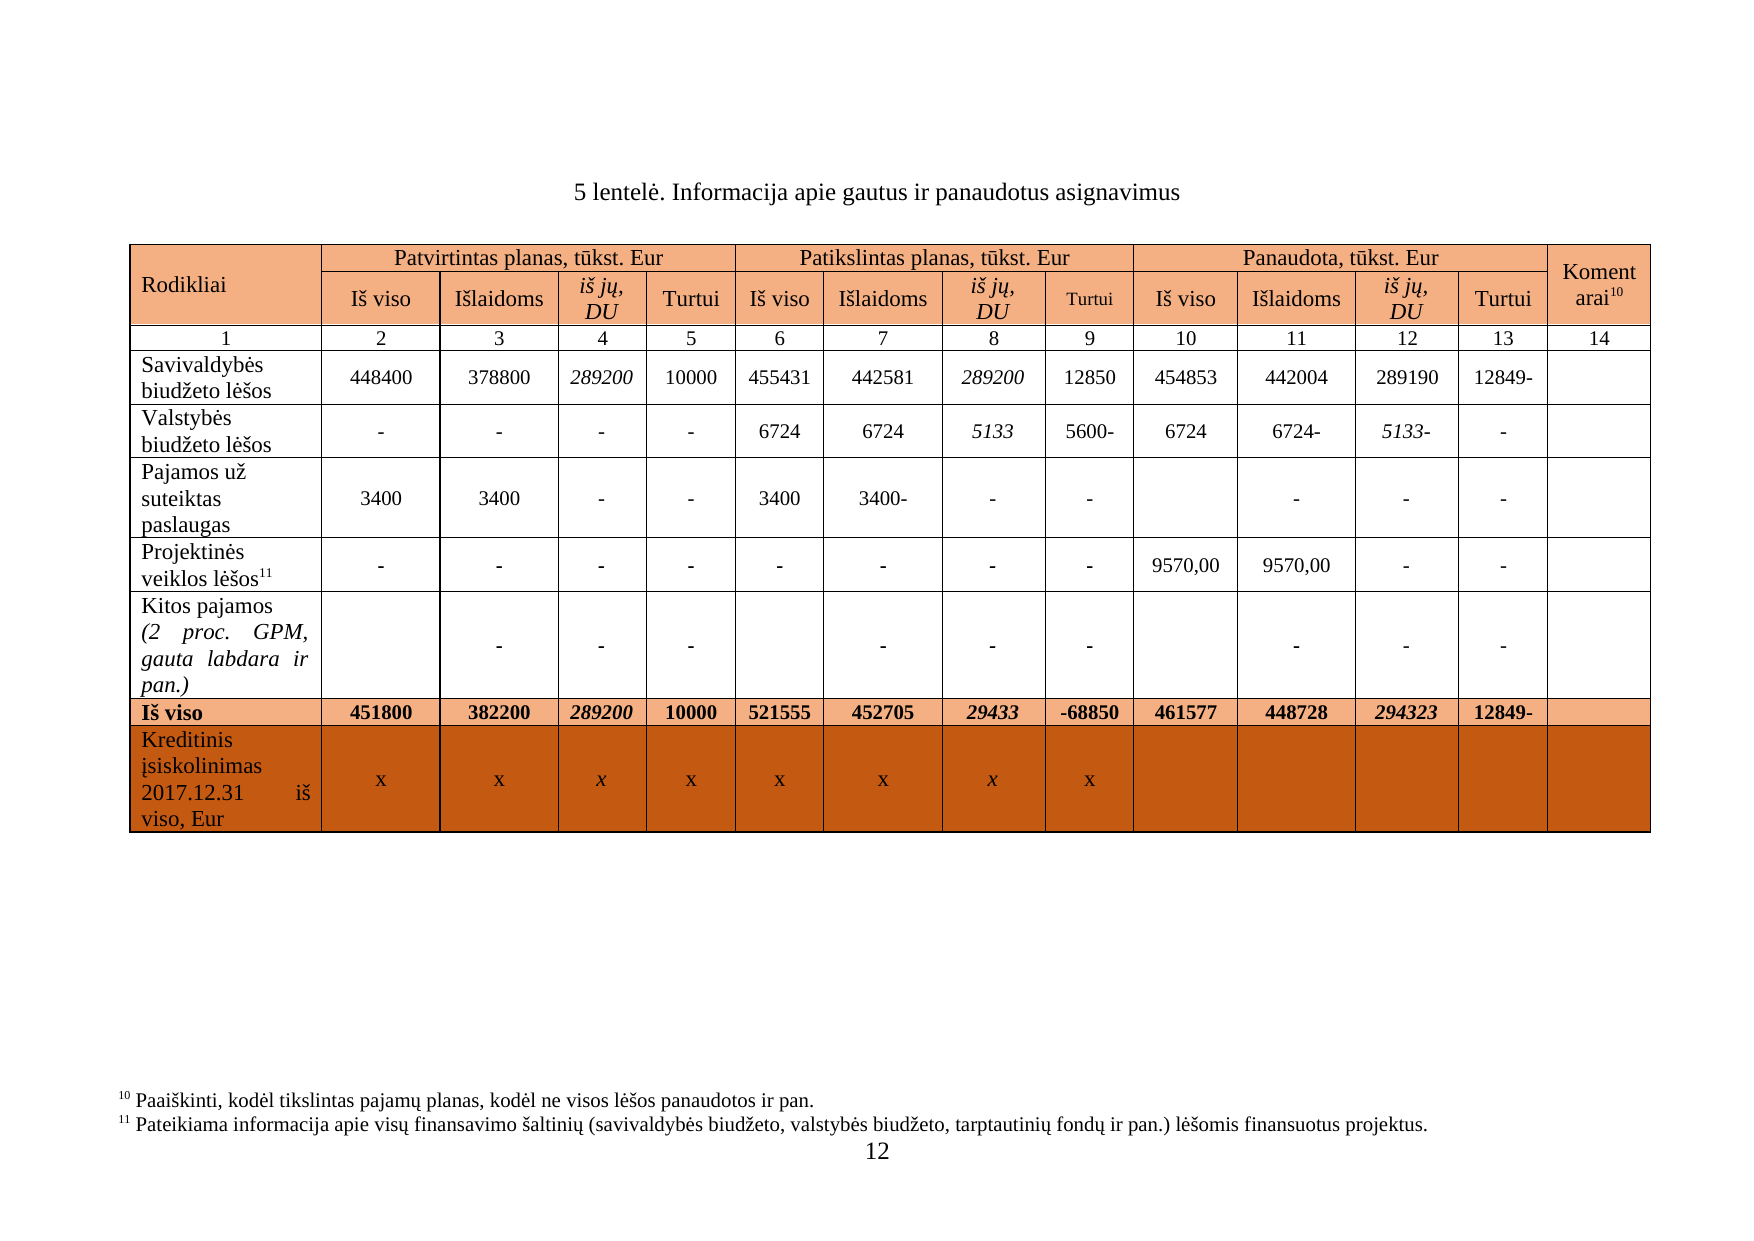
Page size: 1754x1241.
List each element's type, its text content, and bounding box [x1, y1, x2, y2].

table_cell 9570,00 [1238, 538, 1355, 591]
table_cell 8 [943, 326, 1045, 350]
table_cell 378800 [441, 351, 558, 403]
table_cell 14 [1548, 326, 1650, 350]
table_cell 448728 [1238, 699, 1355, 725]
table_cell - [1356, 538, 1458, 591]
table_cell Išlaidoms [1238, 272, 1355, 324]
table_cell 442004 [1238, 351, 1355, 403]
table_cell - [1459, 458, 1547, 537]
table_cell [1548, 592, 1650, 697]
table_cell - [647, 538, 735, 591]
table_cell - [1356, 592, 1458, 697]
table_cell 5600- [1046, 405, 1133, 457]
table_cell Išlaidoms [824, 272, 942, 324]
table_cell 461577 [1134, 699, 1237, 725]
table_cell 3400 [736, 458, 823, 537]
table_cell x [559, 726, 646, 831]
table_cell [1548, 405, 1650, 457]
table_cell Projektinės veiklos lėšos [131, 538, 321, 591]
table_cell [1134, 458, 1237, 537]
table_header Komentarai [1548, 245, 1650, 324]
table_cell iš jų, DU [943, 272, 1045, 324]
table_cell 12 [1356, 326, 1458, 350]
table_cell iš jų, DU [1356, 272, 1458, 324]
table_header Panaudota, tūkst. Eur [1134, 245, 1547, 271]
table_cell - [647, 458, 735, 537]
table_cell [1548, 538, 1650, 591]
table_cell Kitos pajamos (2 proc. GPM, gauta labdara ir pan.) [131, 592, 321, 697]
table_cell 448400 [322, 351, 439, 403]
table_cell 289200 [559, 351, 646, 403]
table_cell 6724 [824, 405, 942, 457]
table_cell - [1459, 405, 1547, 457]
table_cell Savivaldybės biudžeto lėšos [131, 351, 321, 403]
table_cell Turtui [1046, 272, 1133, 324]
table_cell 7 [824, 326, 942, 350]
table_cell - [1238, 592, 1355, 697]
table_cell 10 [1134, 326, 1237, 350]
table_cell 6724- [1238, 405, 1355, 457]
table_cell - [647, 592, 735, 697]
table_cell 3400 [441, 458, 558, 537]
table_cell 442581 [824, 351, 942, 403]
table_cell 12849- [1459, 699, 1547, 725]
table_cell 9 [1046, 326, 1133, 350]
table_cell - [441, 538, 558, 591]
table_cell Pajamos už suteiktas paslaugas [131, 458, 321, 537]
table_cell Iš viso [322, 272, 439, 324]
table_cell [736, 592, 823, 697]
table_header Patvirtintas planas, tūkst. Eur [322, 245, 735, 271]
table_cell - [1238, 458, 1355, 537]
table_cell 10000 [647, 699, 735, 725]
table_cell 6724 [1134, 405, 1237, 457]
table_cell - [322, 405, 439, 457]
table_cell 454853 [1134, 351, 1237, 403]
table_cell 29433 [943, 699, 1045, 725]
table_cell - [943, 592, 1045, 697]
table_cell x [736, 726, 823, 831]
table_cell - [441, 592, 558, 697]
table_cell x [647, 726, 735, 831]
table_cell - [559, 405, 646, 457]
table_cell - [441, 405, 558, 457]
table_cell 289190 [1356, 351, 1458, 403]
table_cell [1238, 726, 1355, 831]
table_cell - [736, 538, 823, 591]
table_cell [1548, 351, 1650, 403]
table_cell x [441, 726, 558, 831]
table_cell - [824, 592, 942, 697]
table_cell [1548, 458, 1650, 537]
table_cell - [943, 538, 1045, 591]
table_cell - [647, 405, 735, 457]
table_cell [322, 592, 439, 697]
table_cell -68850 [1046, 699, 1133, 725]
table_cell 6724 [736, 405, 823, 457]
table_cell Išlaidoms [441, 272, 558, 324]
table_cell 3400- [824, 458, 942, 537]
table_cell - [1046, 538, 1133, 591]
table_cell Turtui [1459, 272, 1547, 324]
table_cell 5 [647, 326, 735, 350]
table_cell - [559, 458, 646, 537]
table_cell 6 [736, 326, 823, 350]
table_cell 12849- [1459, 351, 1547, 403]
table_cell - [559, 592, 646, 697]
table_cell 5133 [943, 405, 1045, 457]
table_cell Iš viso [1134, 272, 1237, 324]
table_cell 452705 [824, 699, 942, 725]
table_cell iš jų, DU [559, 272, 646, 324]
table_header Rodikliai [131, 245, 321, 324]
table_cell 13 [1459, 326, 1547, 350]
table_cell Turtui [647, 272, 735, 324]
table_cell 9570,00 [1134, 538, 1237, 591]
table_cell 12850 [1046, 351, 1133, 403]
table_cell [1356, 726, 1458, 831]
table_cell x [824, 726, 942, 831]
table_cell 294323 [1356, 699, 1458, 725]
table_cell [1548, 699, 1650, 725]
table_cell - [1459, 592, 1547, 697]
table_cell - [824, 538, 942, 591]
table_cell [1548, 726, 1650, 831]
table_cell x [1046, 726, 1133, 831]
table_cell Iš viso [736, 272, 823, 324]
table_cell 3 [441, 326, 558, 350]
table_header Patikslintas planas, tūkst. Eur [736, 245, 1133, 271]
table_cell 3400 [322, 458, 439, 537]
table_cell - [1459, 538, 1547, 591]
table_cell Valstybės biudžeto lėšos [131, 405, 321, 457]
table_cell x [322, 726, 439, 831]
table_cell 1 [131, 326, 321, 350]
table_cell [1459, 726, 1547, 831]
table_cell - [1356, 458, 1458, 537]
table_cell 451800 [322, 699, 439, 725]
table_cell 521555 [736, 699, 823, 725]
table_cell 2 [322, 326, 439, 350]
table_cell - [1046, 458, 1133, 537]
text 5 lentelė. Informacija apie gautus ir panaudotus asignavimus [118, 177, 1636, 206]
table_cell x [943, 726, 1045, 831]
table_cell 455431 [736, 351, 823, 403]
table_cell 10000 [647, 351, 735, 403]
table_cell - [943, 458, 1045, 537]
table_cell 289200 [559, 699, 646, 725]
table_cell 289200 [943, 351, 1045, 403]
table_cell - [322, 538, 439, 591]
table_cell [1134, 726, 1237, 831]
table_cell 11 [1238, 326, 1355, 350]
table_cell - [559, 538, 646, 591]
table_cell Iš viso [131, 699, 321, 725]
table_cell Kreditinis įsiskolinimas 2017.12.31 iš viso, Eur [131, 726, 321, 831]
table_cell 4 [559, 326, 646, 350]
table_cell 382200 [441, 699, 558, 725]
table_cell 5133- [1356, 405, 1458, 457]
table_cell [1134, 592, 1237, 697]
table_cell - [1046, 592, 1133, 697]
